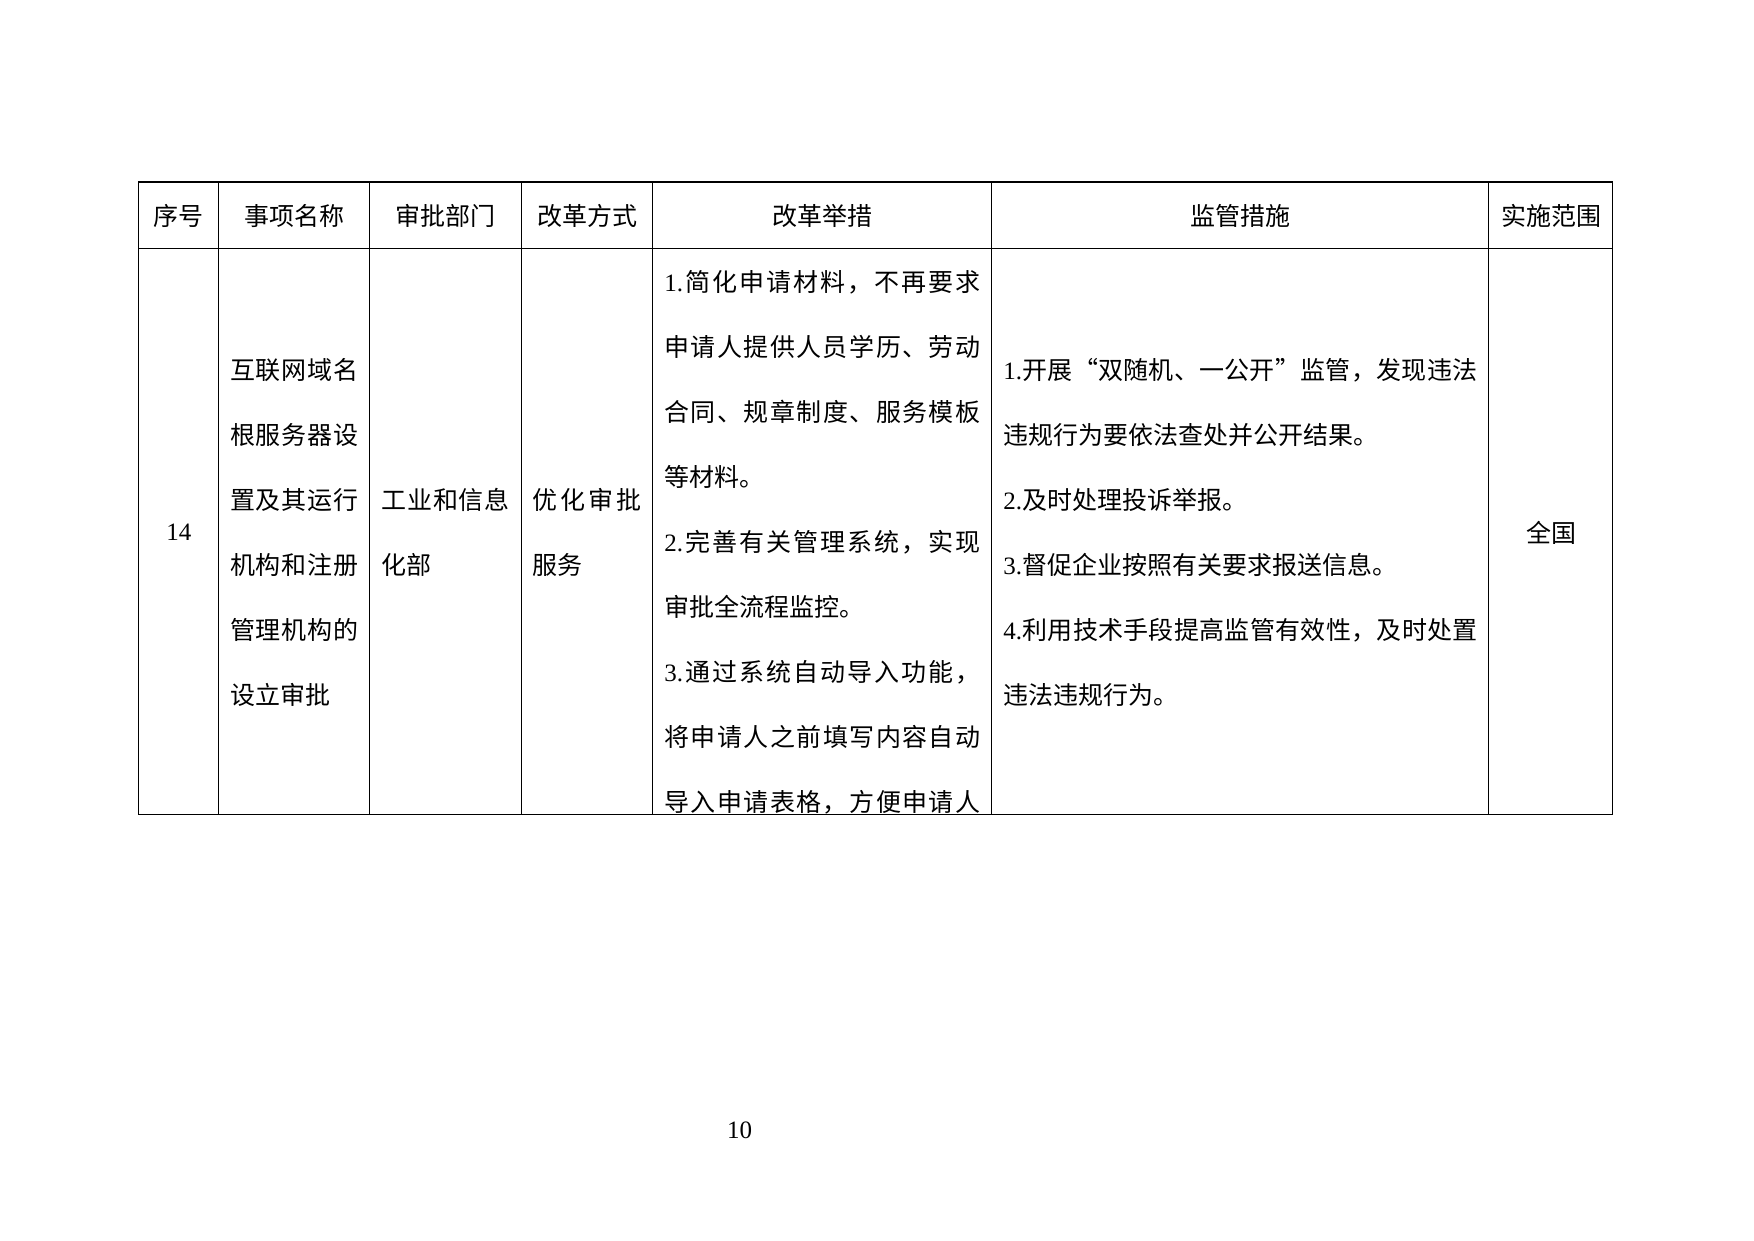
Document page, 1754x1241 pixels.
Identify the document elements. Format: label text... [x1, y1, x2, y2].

table_cell 优化审批服务 [522, 249, 652, 814]
table_cell 1.简化申请材料，不再要求申请人提供人员学历、劳动合同、规章制度、服务模板等材料。 2.完善有关管理系统，实现审批全流程监控。 3.通过系统自动导入功能，将申请人之前填写内容自动导入申请表格，方便申请人修改，支持大数据附件上传功能。 4.设定流程审核时限，通过短信提醒等方式督促按时办结。 5.通过发送短信等方式提醒申请人按时递交材料、领取批文等。 [653, 249, 991, 814]
table_cell 14 [139, 249, 218, 814]
table_header 监管措施 [992, 183, 1488, 247]
table_header 序号 [139, 183, 218, 247]
table_cell 互联网域名根服务器设置及其运行机构和注册管理机构的设立审批 [219, 249, 369, 814]
table_header 事项名称 [219, 183, 369, 247]
table_cell 1.开展“双随机、一公开”监管，发现违法违规行为要依法查处并公开结果。 2.及时处理投诉举报。 3.督促企业按照有关要求报送信息。 4.利用技术手段提高监管有效性，及时处置违法违规行为。 [992, 249, 1488, 814]
table_header 实施范围 [1489, 183, 1612, 247]
table_header 改革方式 [522, 183, 652, 247]
table_cell 全国 [1489, 249, 1612, 814]
table_cell 工业和信息化部 [370, 249, 521, 814]
table_header 审批部门 [370, 183, 521, 247]
table_header 改革举措 [653, 183, 991, 247]
